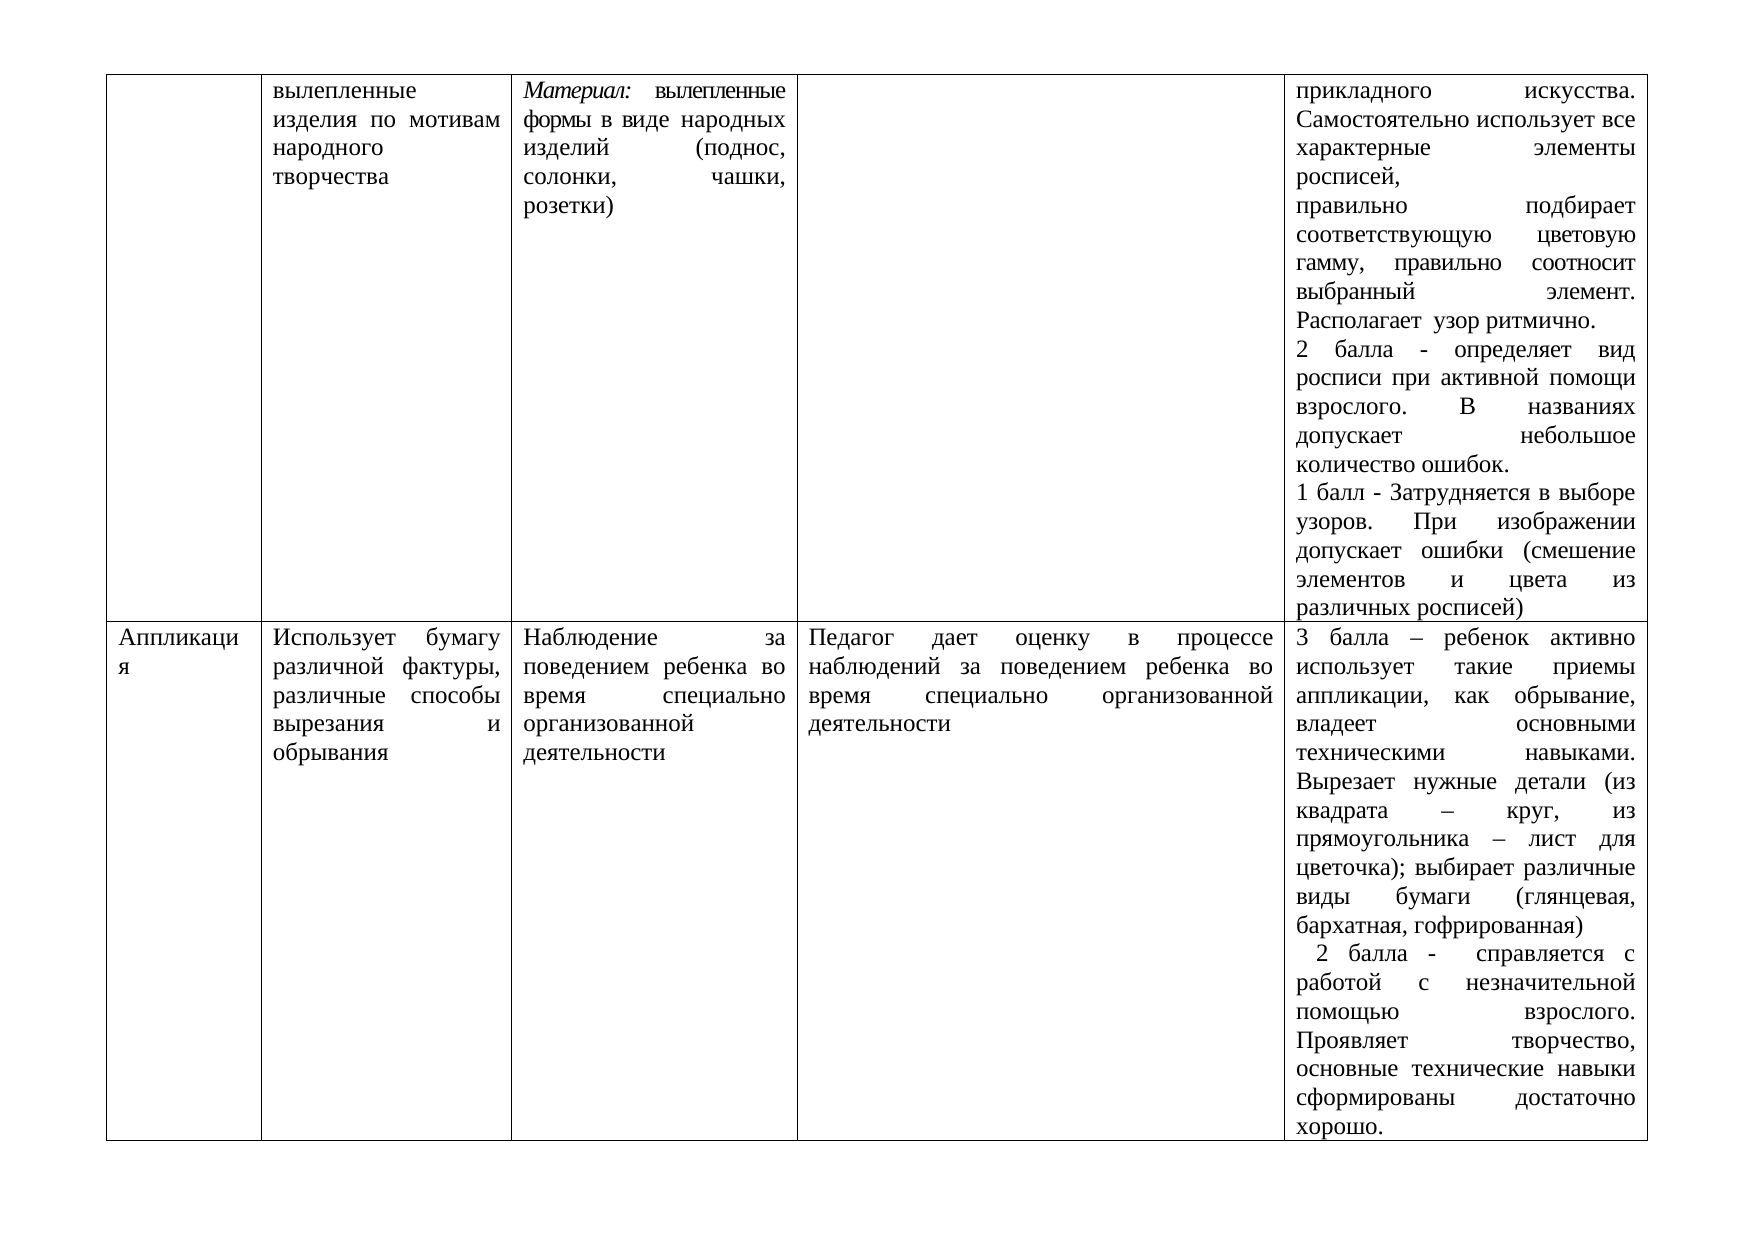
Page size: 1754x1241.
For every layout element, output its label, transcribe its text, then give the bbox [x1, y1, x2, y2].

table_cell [262, 622, 511, 1140]
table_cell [798, 622, 1284, 1140]
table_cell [512, 75, 797, 621]
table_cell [1285, 622, 1647, 1140]
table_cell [798, 75, 1284, 621]
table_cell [512, 622, 797, 1140]
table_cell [262, 75, 511, 621]
table_cell Аппликация [107, 622, 261, 1140]
